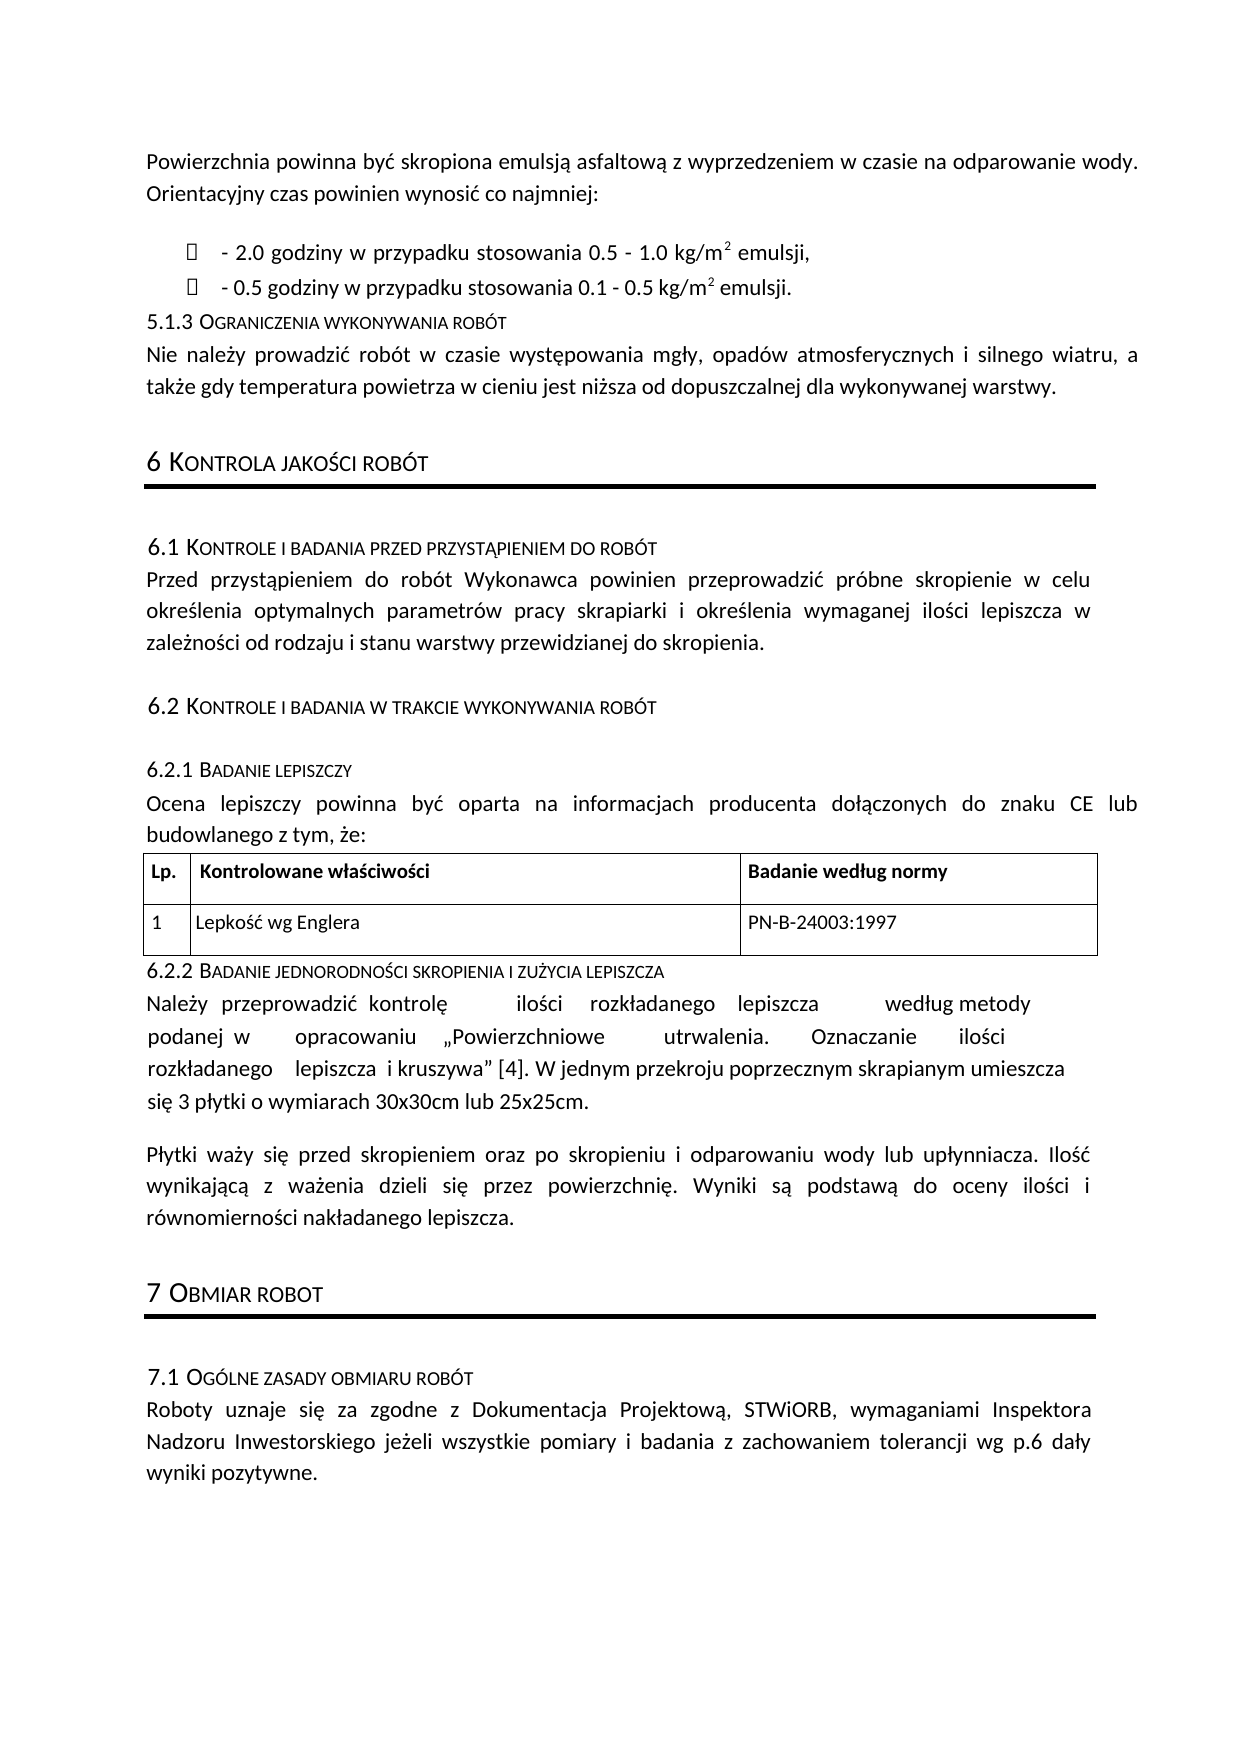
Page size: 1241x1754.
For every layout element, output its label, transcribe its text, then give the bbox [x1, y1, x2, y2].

subtitle 6.1 KONTROLE I BADANIA PRZED PRZYSTĄPIENIEM DO ROBÓT [147, 531, 1141, 562]
text Przed przystąpieniem do robót Wykonawca powinien przeprowadzić próbne skropienie w celu określenia optymalnych parametrów pracy skrapiarki i określenia wymaganej ilości lepiszcza w zależności od rodzaju i stanu warstwy przewidzianej do skropienia. [146, 565, 1092, 656]
subtitle 7.1 OGÓLNE ZASADY OBMIARU ROBÓT [147, 1361, 1141, 1392]
table_cell PN-B-24003:1997 [741, 905, 1097, 955]
subtitle 6.2.1 BADANIE LEPISZCZY [146, 755, 1141, 783]
text Płytki waży się przed skropieniem oraz po skropieniu i odparowaniu wody lub upłynniacza. Ilość wynikającą z ważenia dzieli się przez powierzchnię. Wyniki są podstawą do oceny ilości i równomierności nakładanego lepiszcza. [146, 1140, 1092, 1231]
subtitle 6.2.2 BADANIE JEDNORODNOŚCI SKROPIENIA I ZUŻYCIA LEPISZCZA [146, 956, 1141, 984]
table_cell 1 [144, 905, 190, 955]
text Powierzchnia powinna być skropiona emulsją asfaltową z wyprzedzeniem w czasie na odparowanie wody. Orientacyjny czas powinien wynosić co najmniej: [146, 147, 1140, 207]
text Roboty uznaje się za zgodne z Dokumentacja Projektową, STWiORB, wymaganiami Inspektora Nadzoru Inwestorskiego jeżeli wszystkie pomiary i badania z zachowaniem tolerancji wg p.6 dały wyniki pozytywne. [146, 1395, 1093, 1486]
table_header Lp. [144, 854, 190, 904]
subtitle 6.2 KONTROLE I BADANIA W TRAKCIE WYKONYWANIA ROBÓT [147, 690, 1141, 721]
subtitle 5.1.3 OGRANICZENIA WYKONYWANIA ROBÓT [146, 307, 1141, 335]
text Nie należy prowadzić robót w czasie występowania mgły, opadów atmosferycznych i silnego wiatru, a także gdy temperatura powietrza w cieniu jest niższa od dopuszczalnej dla wykonywanej warstwy. [146, 340, 1140, 400]
table_header Kontrolowane właściwości [191, 854, 740, 904]
text 7 OBMIAR ROBOT [146, 1274, 1140, 1309]
text Ocena lepiszczy powinna być oparta na informacjach producenta dołączonych do znaku CE lub budowlanego z tym, że: [146, 789, 1140, 848]
table_header Badanie według normy [741, 854, 1097, 904]
text Należy przeprowadzić kontrolę ilości rozkładanego lepiszcza według metody podanej w opracowaniu „Powierzchniowe utrwalenia. Oznaczanie ilości rozkładanego lepiszcza i kruszywa” [4]. W jednym przekroju poprzecznym skrapianym umieszcza się 3 płytki o wymiarach 30x30cm lub 25x25cm. [146, 989, 1094, 1115]
text  - 2.0 godziny w przypadku stosowania 0.5 - 1.0 kg/m2 emulsji,  - 0.5 godziny w przypadku stosowania 0.1 - 0.5 kg/m2 emulsji. [185, 236, 810, 302]
text 6 KONTROLA JAKOŚCI ROBÓT [146, 443, 1140, 479]
table_cell Lepkość wg Englera [191, 905, 740, 955]
